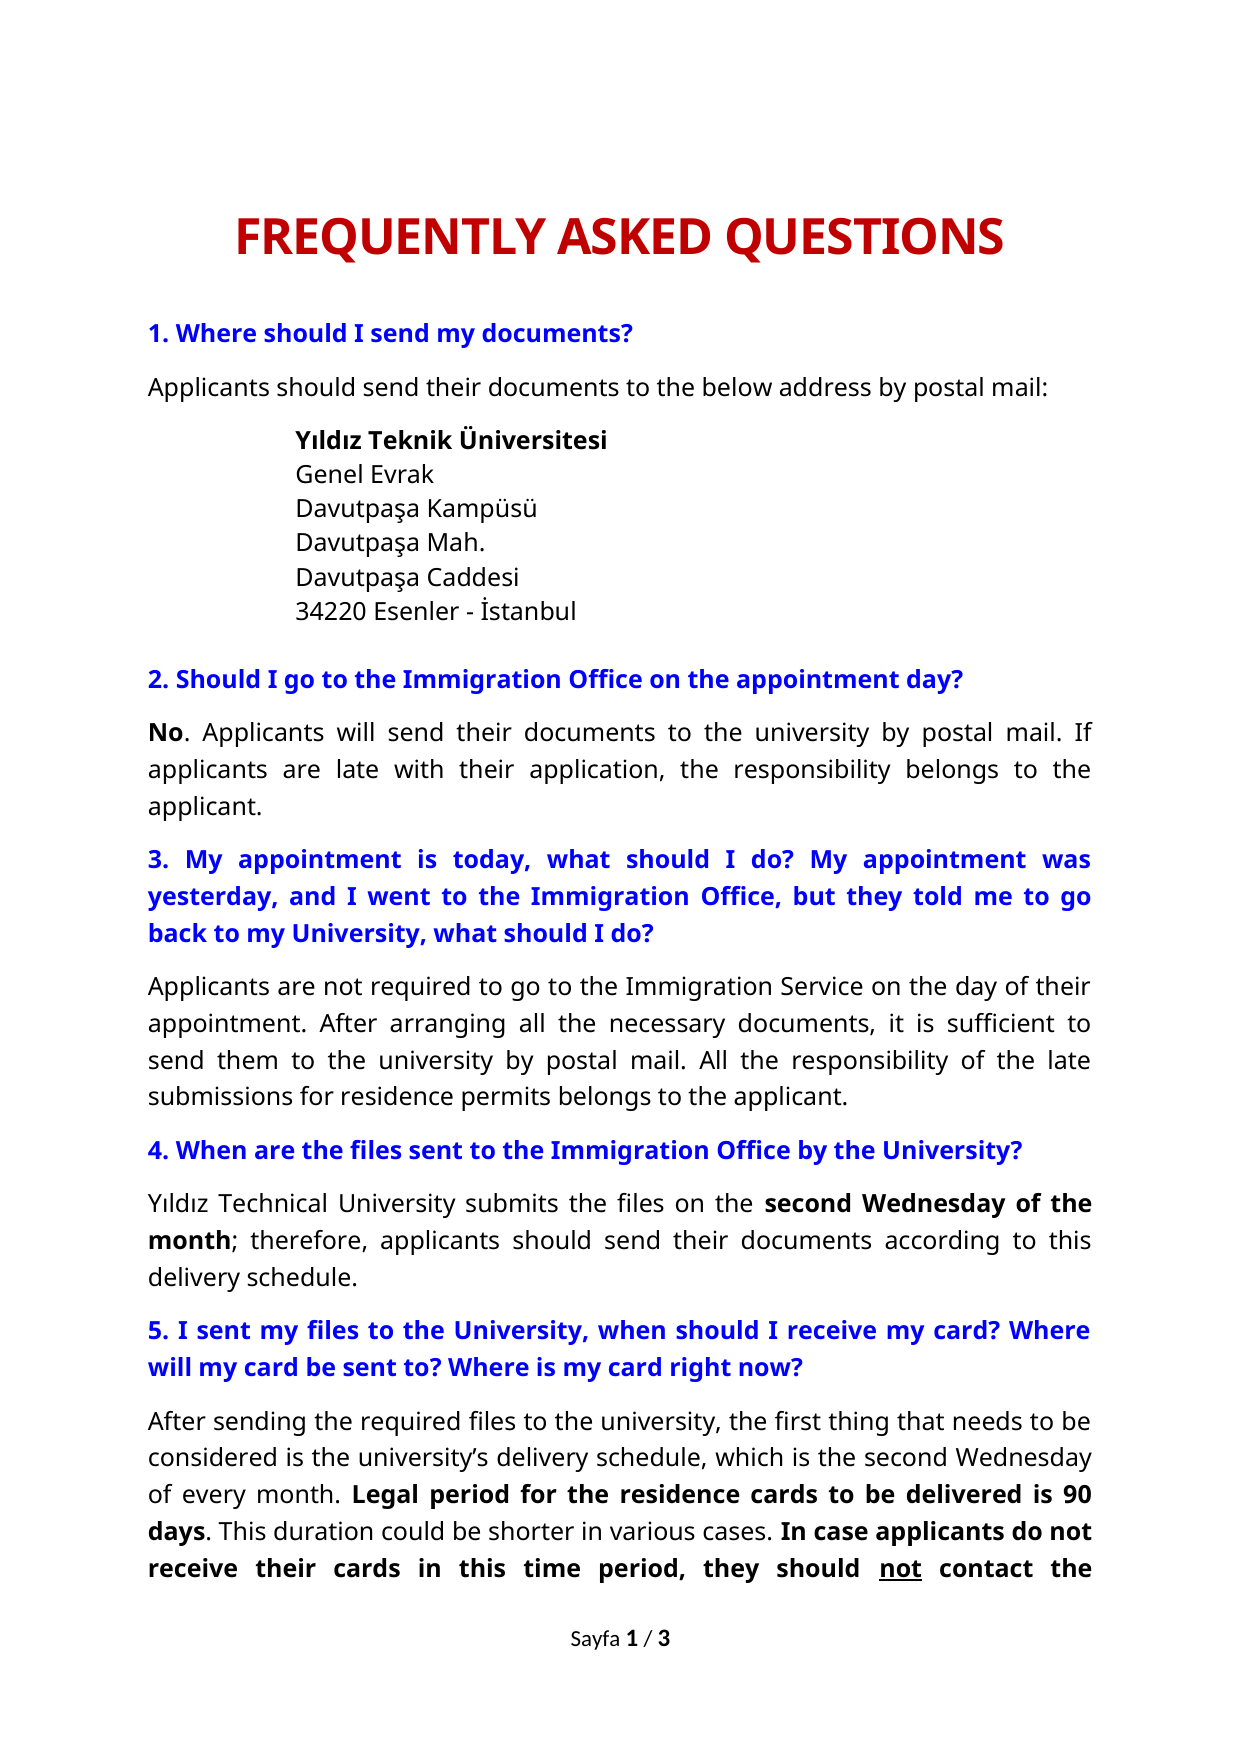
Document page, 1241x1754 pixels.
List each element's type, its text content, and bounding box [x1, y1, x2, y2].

text 5. I sent my files to the University, when should I receive my card? Where will my card be sent to? Where is my card right now? [148, 1313, 1093, 1384]
title FREQUENTLY ASKED QUESTIONS [148, 201, 1093, 269]
text Yıldız Technical University submits the files on the second Wednesday of the month; therefore, applicants should send their documents according to this delivery schedule. [148, 1186, 1093, 1293]
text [148, 1403, 1093, 1584]
text Davutpaşa Caddesi [295, 559, 1093, 593]
text Yıldız Teknik Üniversitesi [295, 423, 1093, 457]
subtitle 1. Where should I send my documents? [148, 316, 1093, 350]
subtitle 3. My appointment is today, what should I do? My appointment was yesterday, and I went to the Immigration Office, but they told me to go back to my University, what should I do? [148, 842, 1093, 949]
subtitle 2. Should I go to the Immigration Office on the appointment day? [148, 661, 1093, 695]
text No. Applicants will send their documents to the university by postal mail. If applicants are late with their application, the responsibility belongs to the applicant. [148, 715, 1093, 822]
text Davutpaşa Kampüsü [295, 491, 1093, 525]
text Genel Evrak [295, 457, 1093, 491]
subtitle 4. When are the files sent to the Immigration Office by the University? [148, 1132, 1093, 1167]
text Applicants are not required to go to the Immigration Service on the day of their appointment. After arranging all the necessary documents, it is sufficient to send them to the university by postal mail. All the responsibility of the late submissions for residence permits belongs to the applicant. [148, 969, 1093, 1113]
text 34220 Esenler - İstanbul [295, 593, 1093, 627]
text Davutpaşa Mah. [295, 525, 1093, 559]
text Applicants should send their documents to the below address by postal mail: [148, 369, 1093, 403]
